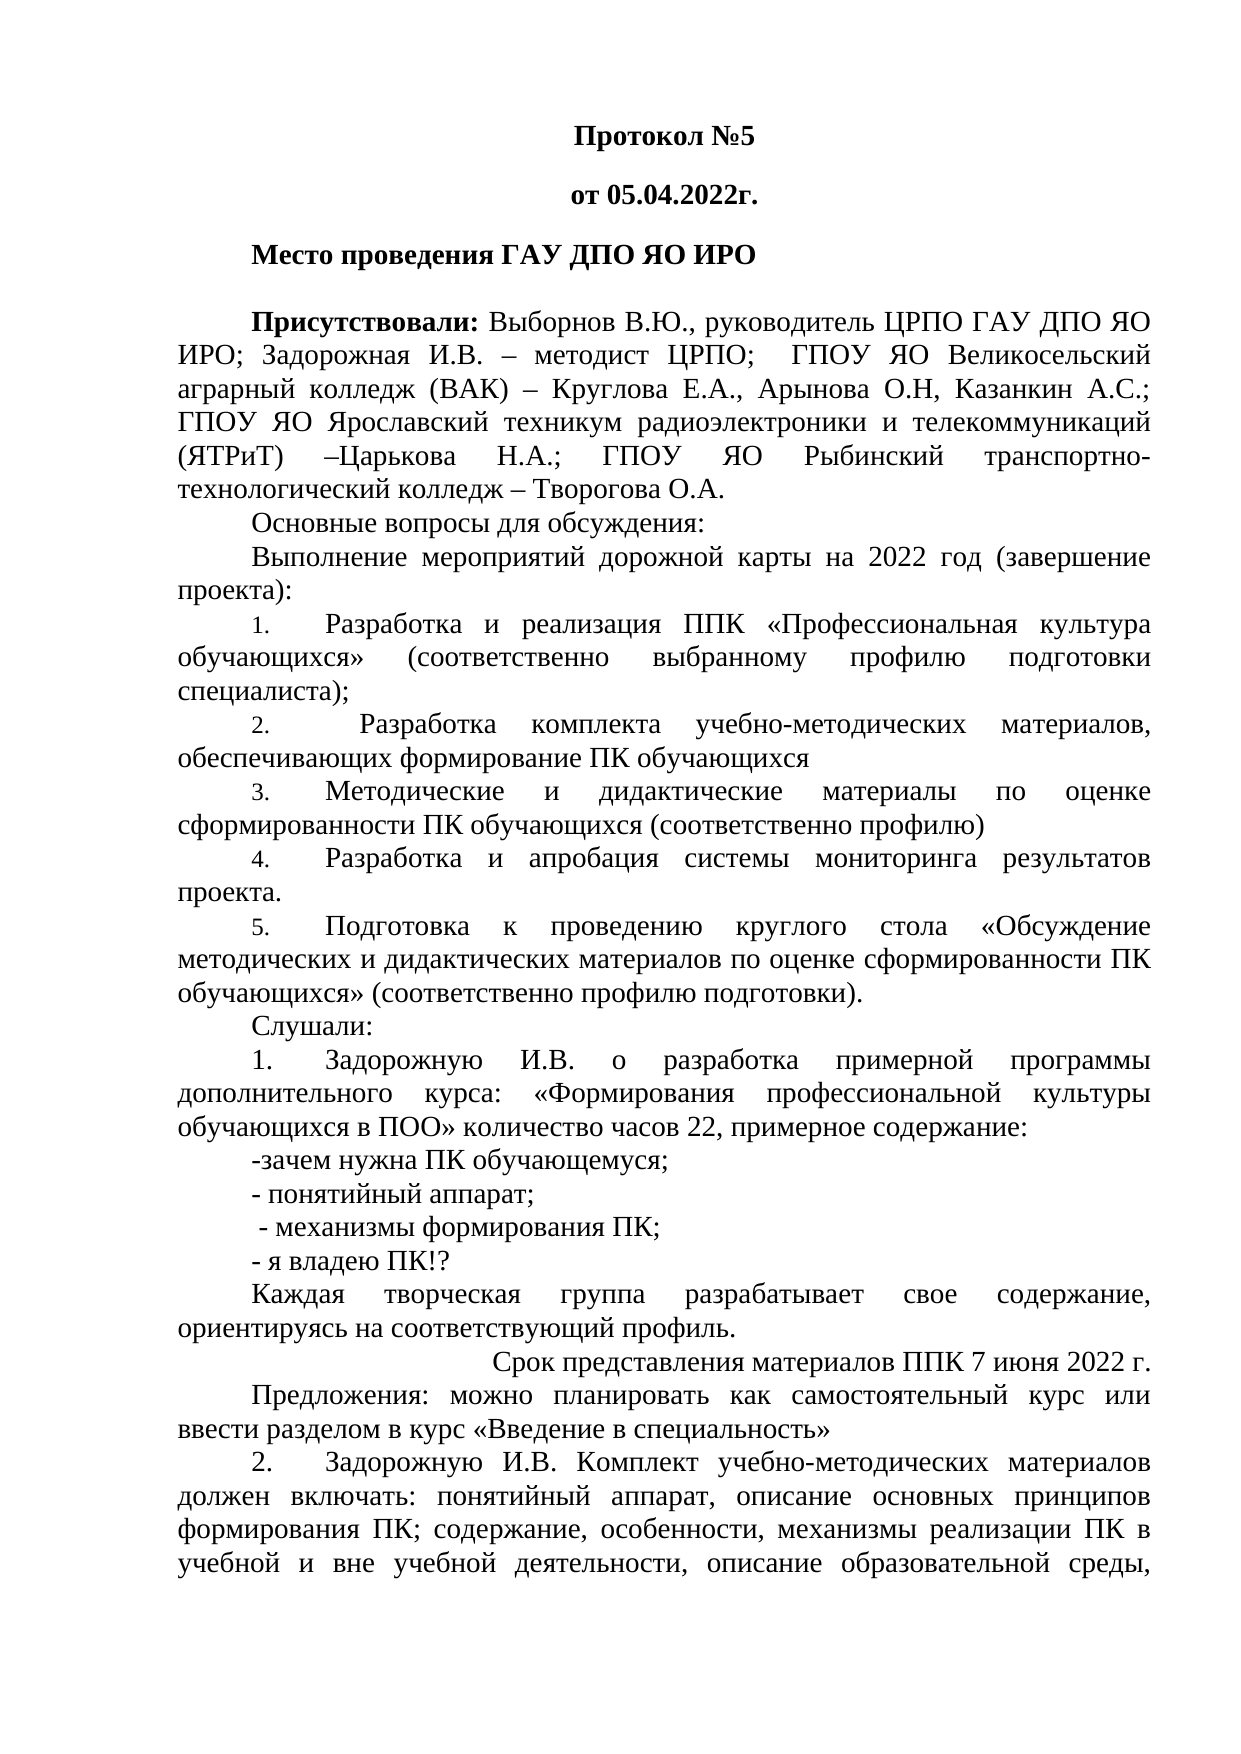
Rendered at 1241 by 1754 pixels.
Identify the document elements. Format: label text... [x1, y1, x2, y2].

list Разработка и апробация системы мониторинга результатов проекта. [177, 841, 1152, 908]
list Задорожную И.В. о разработка примерной программы дополнительного курса: «Формирования профессиональной культуры обучающихся в ПОО» количество часов 22, примерное содержание: [177, 1042, 1152, 1142]
list - я владею ПК!? [177, 1243, 1152, 1277]
list Каждая творческая группа разрабатывает свое содержание, ориентируясь на соответствующий профиль. [177, 1277, 1152, 1344]
list Разработка и реализация ППК «Профессиональная культура обучающихся» (соответственно выбранному профилю подготовки специалиста); [177, 606, 1152, 706]
list Срок представления материалов ППК 7 июня 2022 г. [177, 1344, 1152, 1377]
list -зачем нужна ПК обучающемуся; [177, 1142, 1152, 1176]
list - механизмы формирования ПК; [177, 1209, 1152, 1243]
text Протокол №5 [177, 118, 1152, 152]
text Присутствовали: Выборнов В.Ю., руководитель ЦРПО ГАУ ДПО ЯО ИРО; Задорожная И.В. – методист ЦРПО; ГПОУ ЯО Великосельский аграрный колледж (ВАК) – Круглова Е.А., Арынова О.Н, Казанкин А.С.; ГПОУ ЯО Ярославский техникум радиоэлектроники и телекоммуникаций (ЯТРиТ) –Царькова Н.А.; ГПОУ ЯО Рыбинский транспортно-технологический колледж – Творогова О.А. [177, 304, 1152, 505]
text Выполнение мероприятий дорожной карты на 2022 год (завершение проекта): [177, 539, 1152, 606]
list - понятийный аппарат; [177, 1176, 1152, 1209]
text от 05.04.2022г. [177, 177, 1152, 211]
text Место проведения ГАУ ДПО ЯО ИРО [177, 237, 1152, 270]
list Методические и дидактические материалы по оценке сформированности ПК обучающихся (соответственно профилю) [177, 773, 1152, 841]
list Подготовка к проведению круглого стола «Обсуждение методических и дидактических материалов по оценке сформированности ПК обучающихся» (соответственно профилю подготовки). [177, 908, 1152, 1008]
text Основные вопросы для обсуждения: [177, 505, 1152, 539]
list Разработка комплекта учебно-методических материалов, обеспечивающих формирование ПК обучающихся [177, 706, 1152, 773]
list Предложения: можно планировать как самостоятельный курс или ввести разделом в курс «Введение в специальность» [177, 1377, 1152, 1444]
text Слушали: [177, 1008, 1152, 1042]
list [177, 1444, 1152, 1578]
